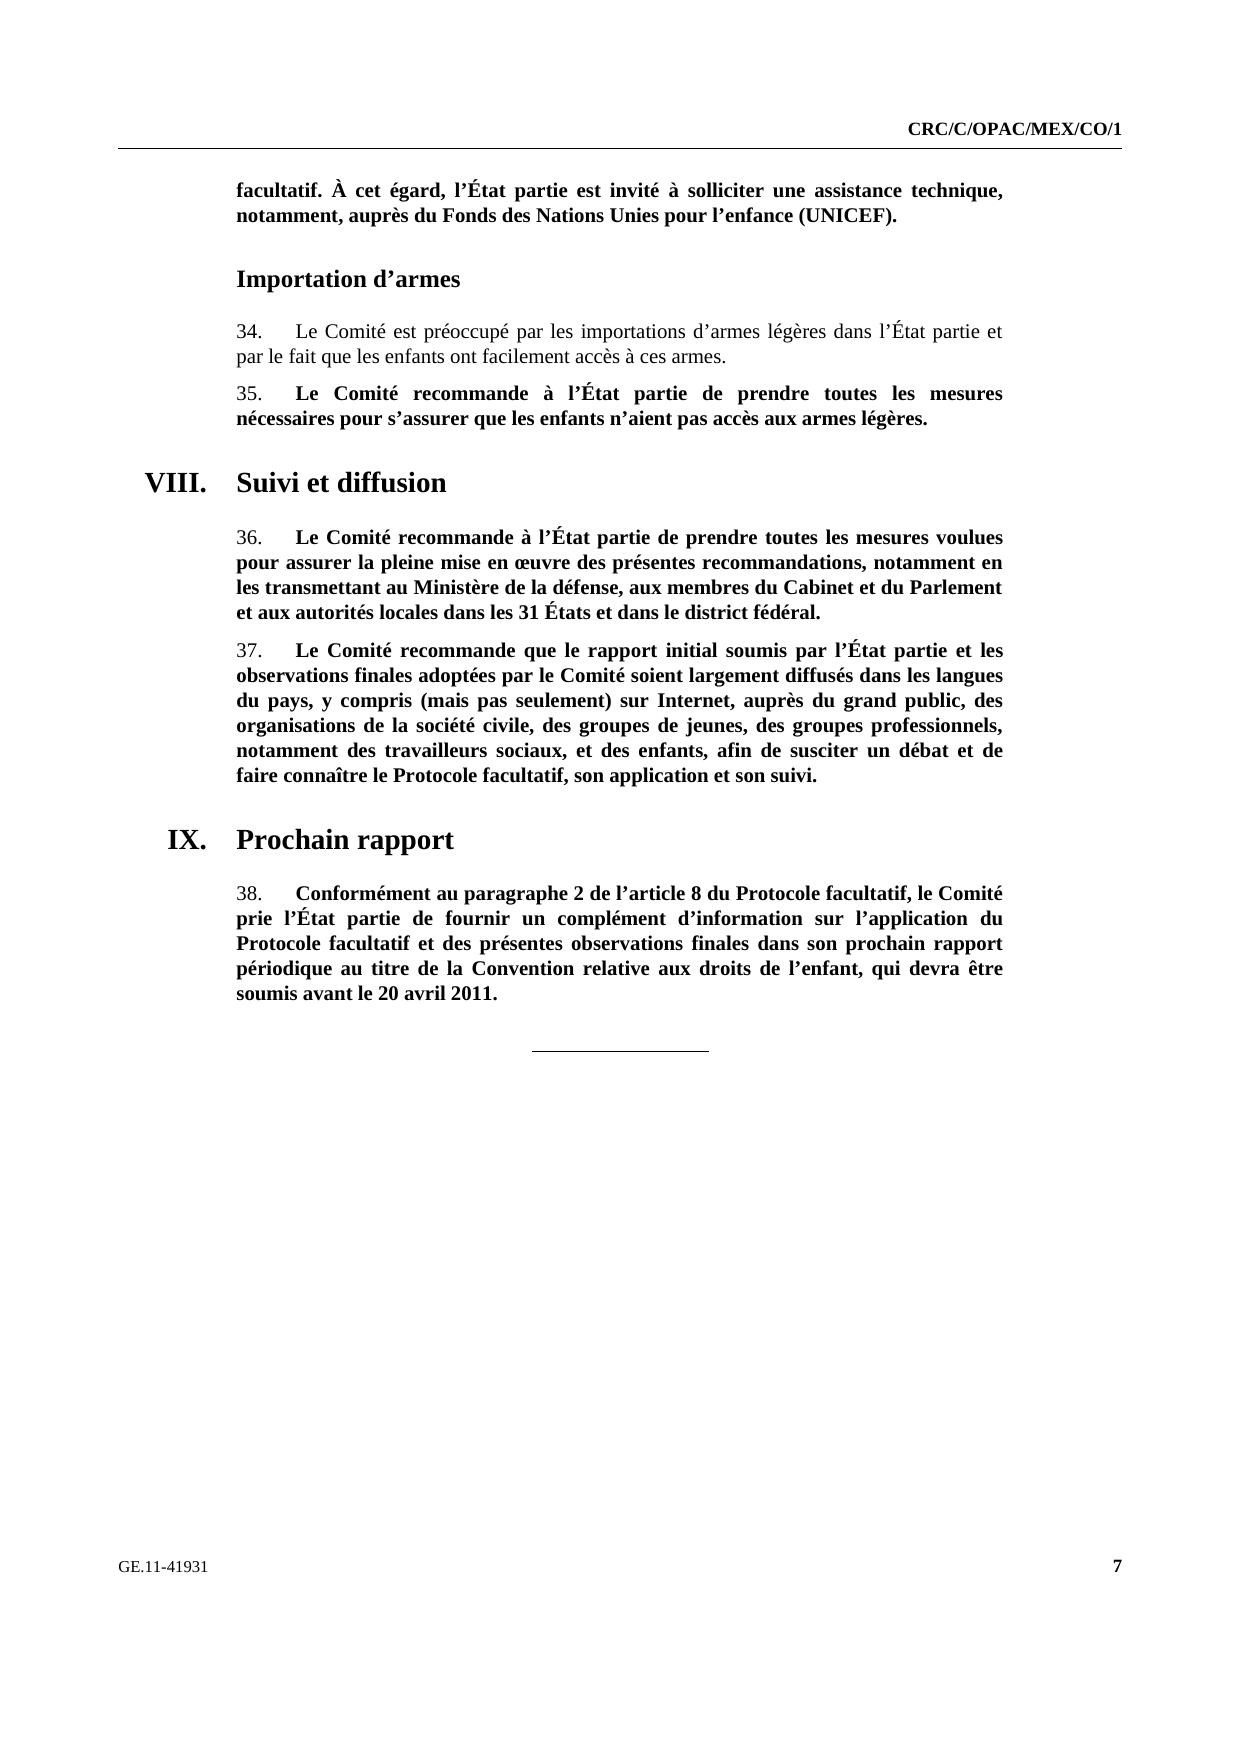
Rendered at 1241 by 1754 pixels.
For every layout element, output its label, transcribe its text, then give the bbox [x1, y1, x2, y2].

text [236, 177, 1004, 227]
text 36. Le Comité recommande à l’État partie de prendre toutes les mesures voulues pour assurer la pleine mise en œuvre des présentes recommandations, notamment en les transmettant au Ministère de la défense, aux membres du Cabinet et du Parlement et aux autorités locales dans les 31 États et dans le district fédéral. [236, 524, 1004, 624]
text 37. Le Comité recommande que le rapport initial soumis par l’État partie et les observations finales adoptées par le Comité soient largement diffusés dans les langues du pays, y compris (mais pas seulement) sur Internet, auprès du grand public, des organisations de la société civile, des groupes de jeunes, des groupes professionnels, notamment des travailleurs sociaux, et des enfants, afin de susciter un débat et de faire connaître le Protocole facultatif, son application et son suivi. [236, 637, 1004, 787]
text IX. Prochain rapport [118, 824, 1004, 855]
text VIII. Suivi et diffusion [118, 468, 1004, 499]
text 35. Le Comité recommande à l’État partie de prendre toutes les mesures nécessaires pour s’assurer que les enfants n’aient pas accès aux armes légères. [236, 380, 1004, 430]
text Importation d’armes [118, 265, 1004, 293]
text 34. Le Comité est préoccupé par les importations d’armes légères dans l’État partie et par le fait que les enfants ont facilement accès à ces armes. [236, 318, 1004, 368]
text 38. Conformément au paragraphe 2 de l’article 8 du Protocole facultatif, le Comité prie l’État partie de fournir un complément d’information sur l’application du Protocole facultatif et des présentes observations finales dans son prochain rapport périodique au titre de la Convention relative aux droits de l’enfant, qui devra être soumis avant le 20 avril 2011. [236, 880, 1004, 1005]
